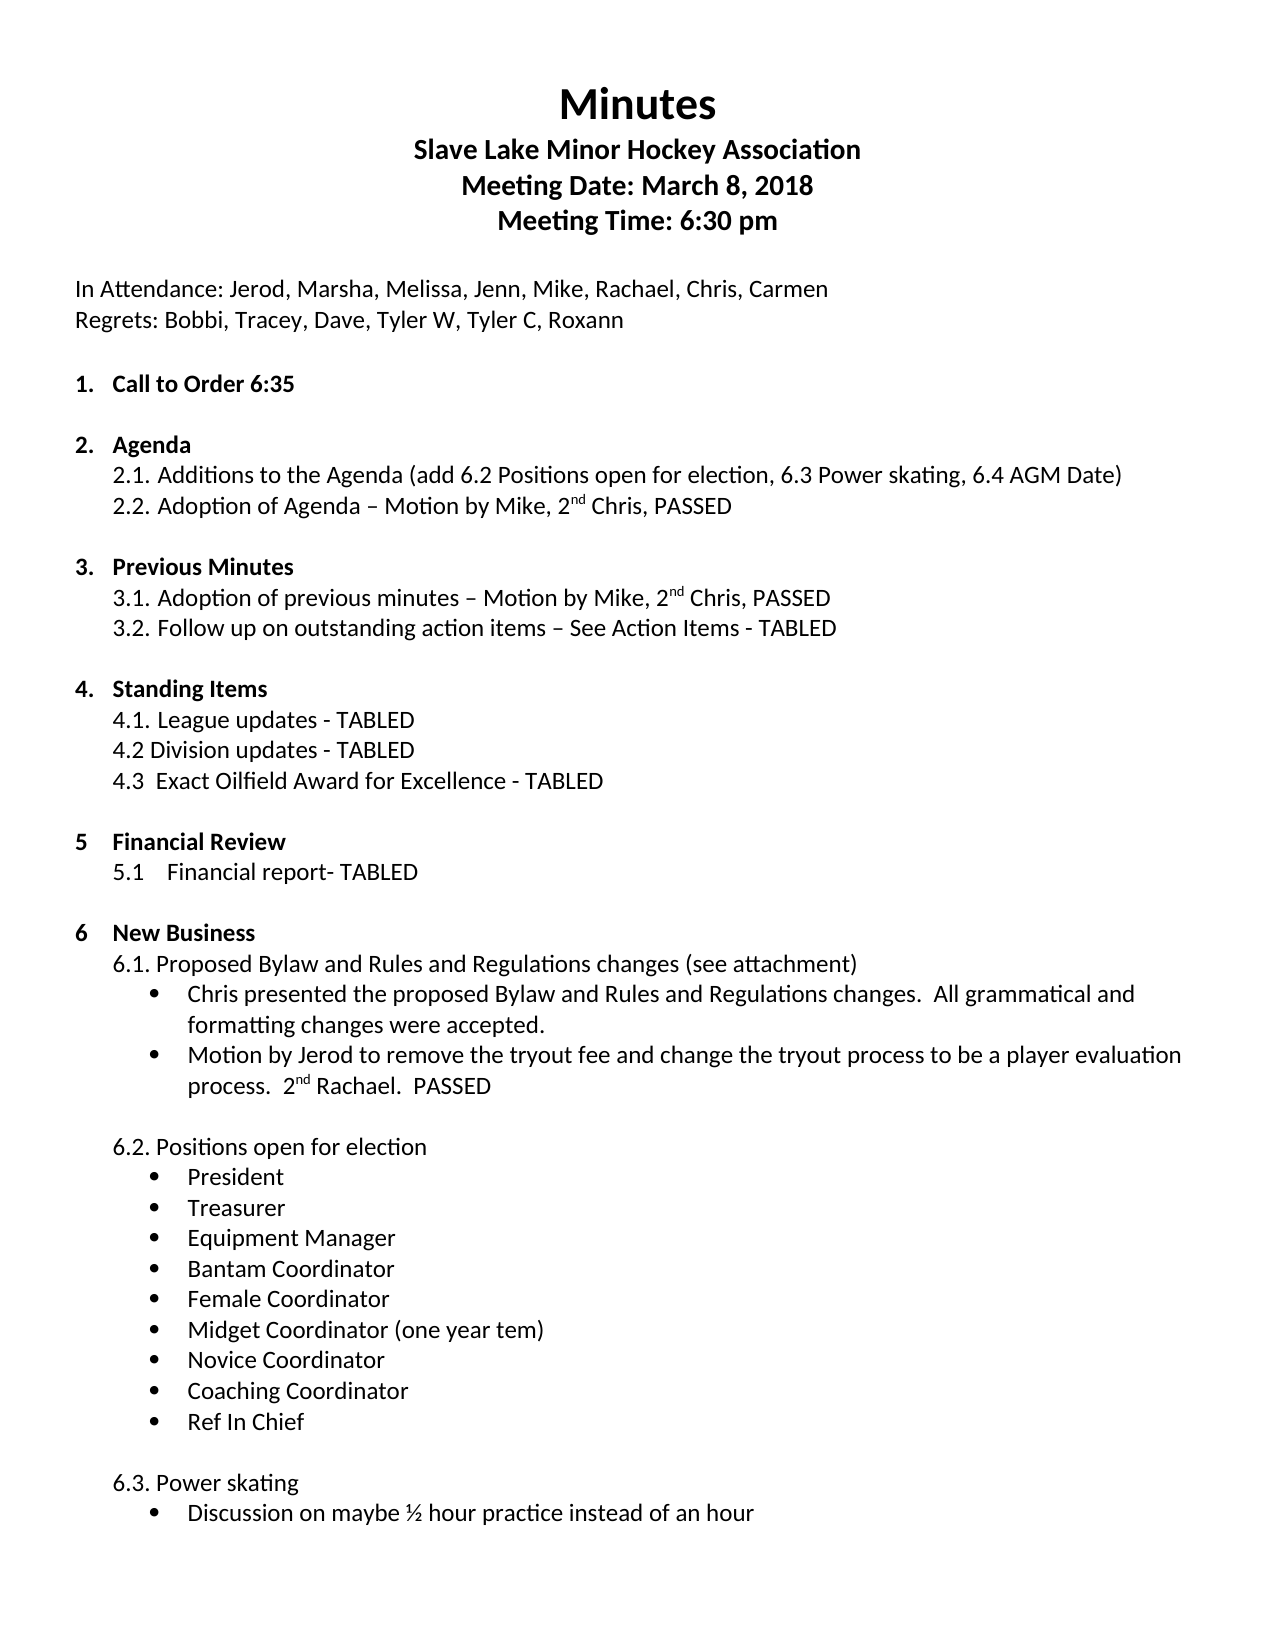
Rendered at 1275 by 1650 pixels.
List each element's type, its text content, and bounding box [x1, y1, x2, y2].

list Novice Coordinator [150, 1345, 1200, 1375]
text Meeting Time: 6:30 pm [75, 202, 1200, 238]
text Minutes [75, 75, 1200, 131]
list Chris presented the proposed Bylaw and Rules and Regulations changes. All grammatical and formatting changes were accepted. [150, 978, 1200, 1039]
list Ref In Chief [150, 1406, 1200, 1436]
list League updates - TABLED [112, 704, 1200, 734]
list Midget Coordinator (one year tem) [150, 1314, 1200, 1345]
list Treasurer [150, 1192, 1200, 1223]
list New Business [75, 917, 1200, 948]
list Equipment Manager [150, 1223, 1200, 1253]
list Previous Minutes [75, 551, 1200, 582]
list Additions to the Agenda (add 6.2 Positions open for election, 6.3 Power skating, 6.4 AGM Date) [112, 459, 1200, 490]
list Adoption of previous minutes – Motion by Mike, 2nd Chris, PASSED [112, 582, 1200, 612]
text 6.3. Power skating [112, 1467, 1200, 1497]
text 6.1. Proposed Bylaw and Rules and Regulations changes (see attachment) [112, 948, 1200, 978]
list Follow up on outstanding action items – See Action Items - TABLED [112, 612, 1200, 643]
list Bantam Coordinator [150, 1253, 1200, 1284]
list Call to Order 6:35 [75, 368, 1200, 398]
list Standing Items [75, 673, 1200, 704]
list Motion by Jerod to remove the tryout fee and change the tryout process to be a player evaluation process. 2nd Rachael. PASSED [150, 1039, 1200, 1101]
list Exact Oilfield Award for Excellence - TABLED [112, 765, 1200, 795]
list Female Coordinator [150, 1284, 1200, 1314]
list Coaching Coordinator [150, 1375, 1200, 1406]
text Meeting Date: March 8, 2018 [75, 167, 1200, 202]
text In Attendance: Jerod, Marsha, Melissa, Jenn, Mike, Rachael, Chris, Carmen [75, 273, 1200, 304]
list Discussion on maybe ½ hour practice instead of an hour [150, 1497, 1200, 1528]
list Financial Review [75, 826, 1200, 856]
list Adoption of Agenda – Motion by Mike, 2nd Chris, PASSED [112, 490, 1200, 521]
list Agenda [75, 429, 1200, 459]
list Financial report- TABLED [112, 856, 1200, 887]
text 6.2. Positions open for election [112, 1131, 1200, 1162]
list Division updates - TABLED [112, 734, 1200, 765]
list President [150, 1162, 1200, 1192]
text Slave Lake Minor Hockey Association [75, 131, 1200, 167]
text Regrets: Bobbi, Tracey, Dave, Tyler W, Tyler C, Roxann [75, 304, 1200, 334]
